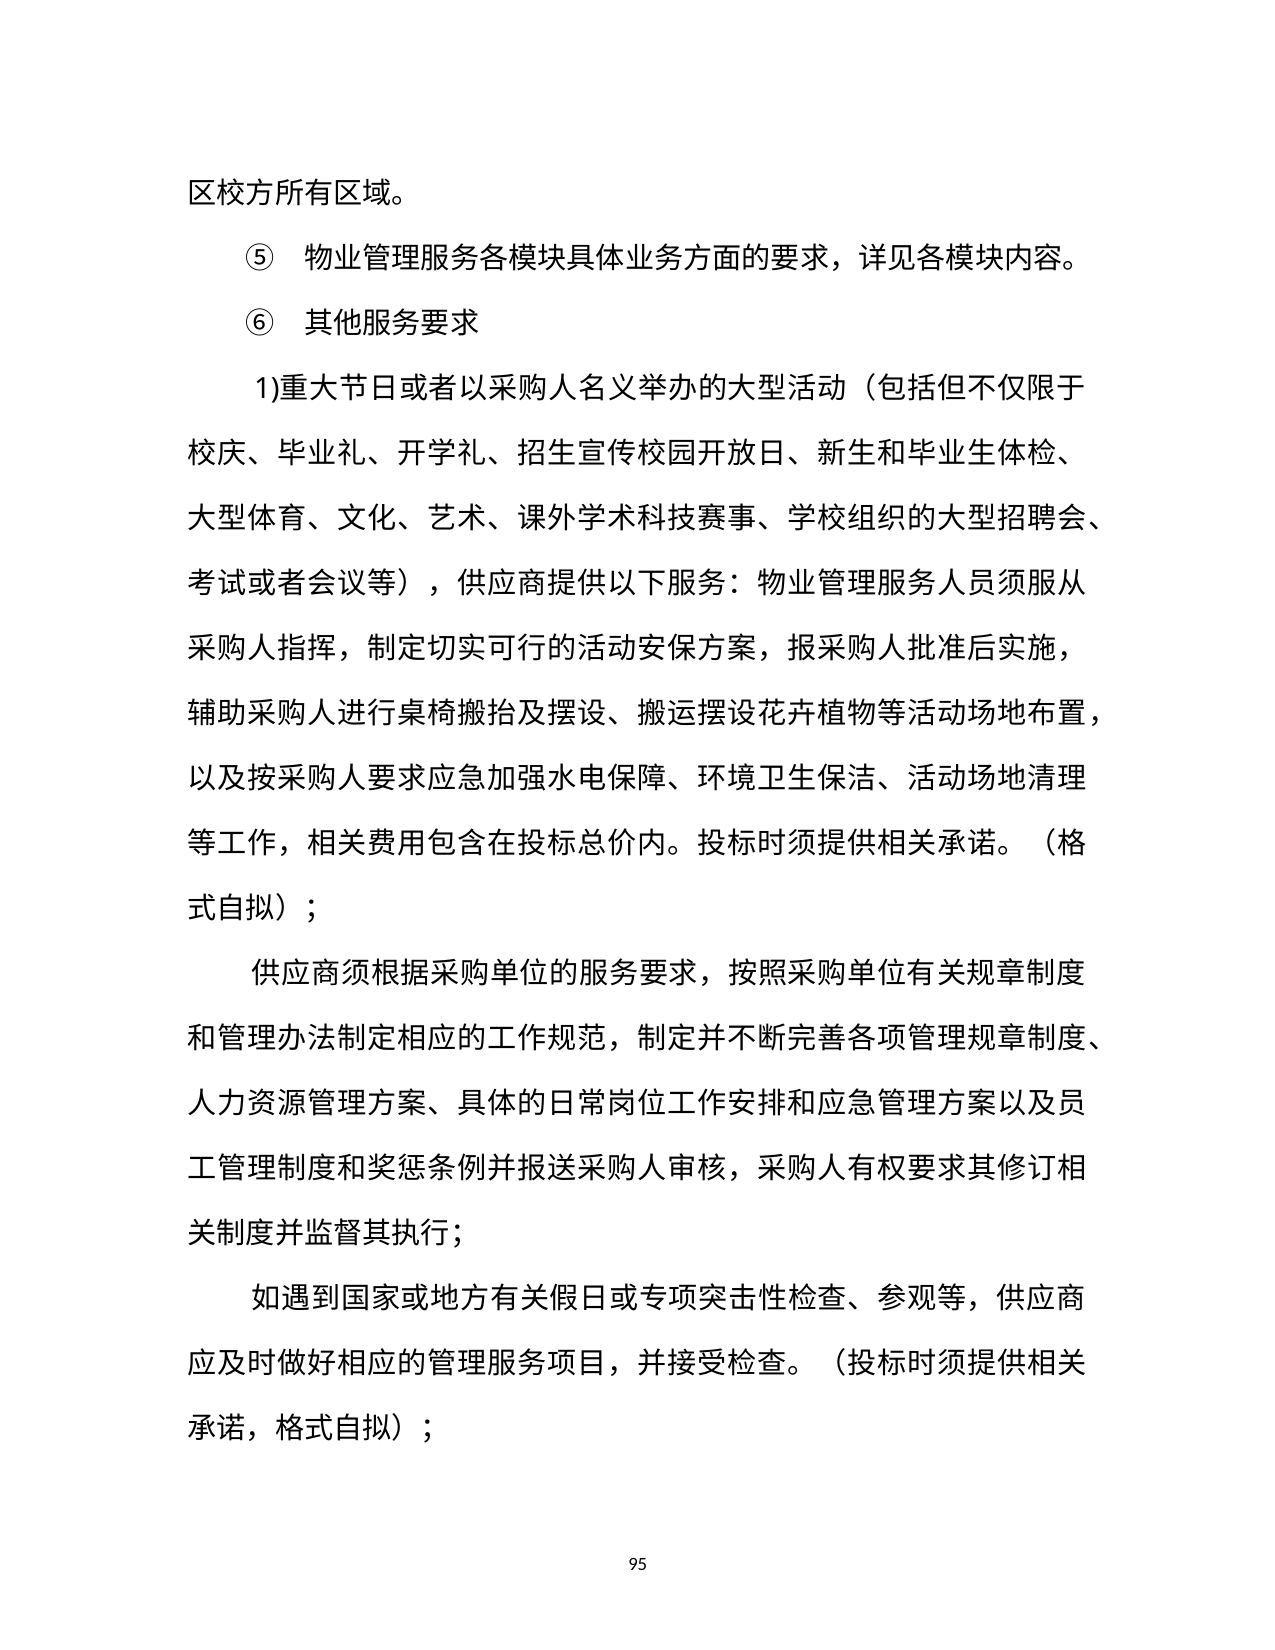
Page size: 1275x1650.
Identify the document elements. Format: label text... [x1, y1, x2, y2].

list 重大节日或者以采购人名义举办的大型活动（包括但不仅限于校庆、毕业礼、开学礼、招生宣传校园开放日、新生和毕业生体检、大型体育、文化、艺术、课外学术科技赛事、学校组织的大型招聘会、考试或者会议等），供应商提供以下服务：物业管理服务人员须服从采购人指挥，制定切实可行的活动安保方案，报采购人批准后实施，辅助采购人进行桌椅搬抬及摆设、搬运摆设花卉植物等活动场地布置，以及按采购人要求应急加强水电保障、环境卫生保洁、活动场地清理等工作，相关费用包含在投标总价内。投标时须提供相关承诺。（格式自拟）； [187, 354, 1088, 939]
list 物业管理服务各模块具体业务方面的要求，详见各模块内容。 [187, 224, 1088, 289]
list 其他服务要求 [187, 289, 1088, 354]
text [187, 159, 1088, 224]
text 供应商须根据采购单位的服务要求，按照采购单位有关规章制度和管理办法制定相应的工作规范，制定并不断完善各项管理规章制度、人力资源管理方案、具体的日常岗位工作安排和应急管理方案以及员工管理制度和奖惩条例并报送采购人审核，采购人有权要求其修订相关制度并监督其执行； [187, 939, 1088, 1264]
text 如遇到国家或地方有关假日或专项突击性检查、参观等，供应商应及时做好相应的管理服务项目，并接受检查。（投标时须提供相关承诺，格式自拟）； [187, 1264, 1088, 1459]
